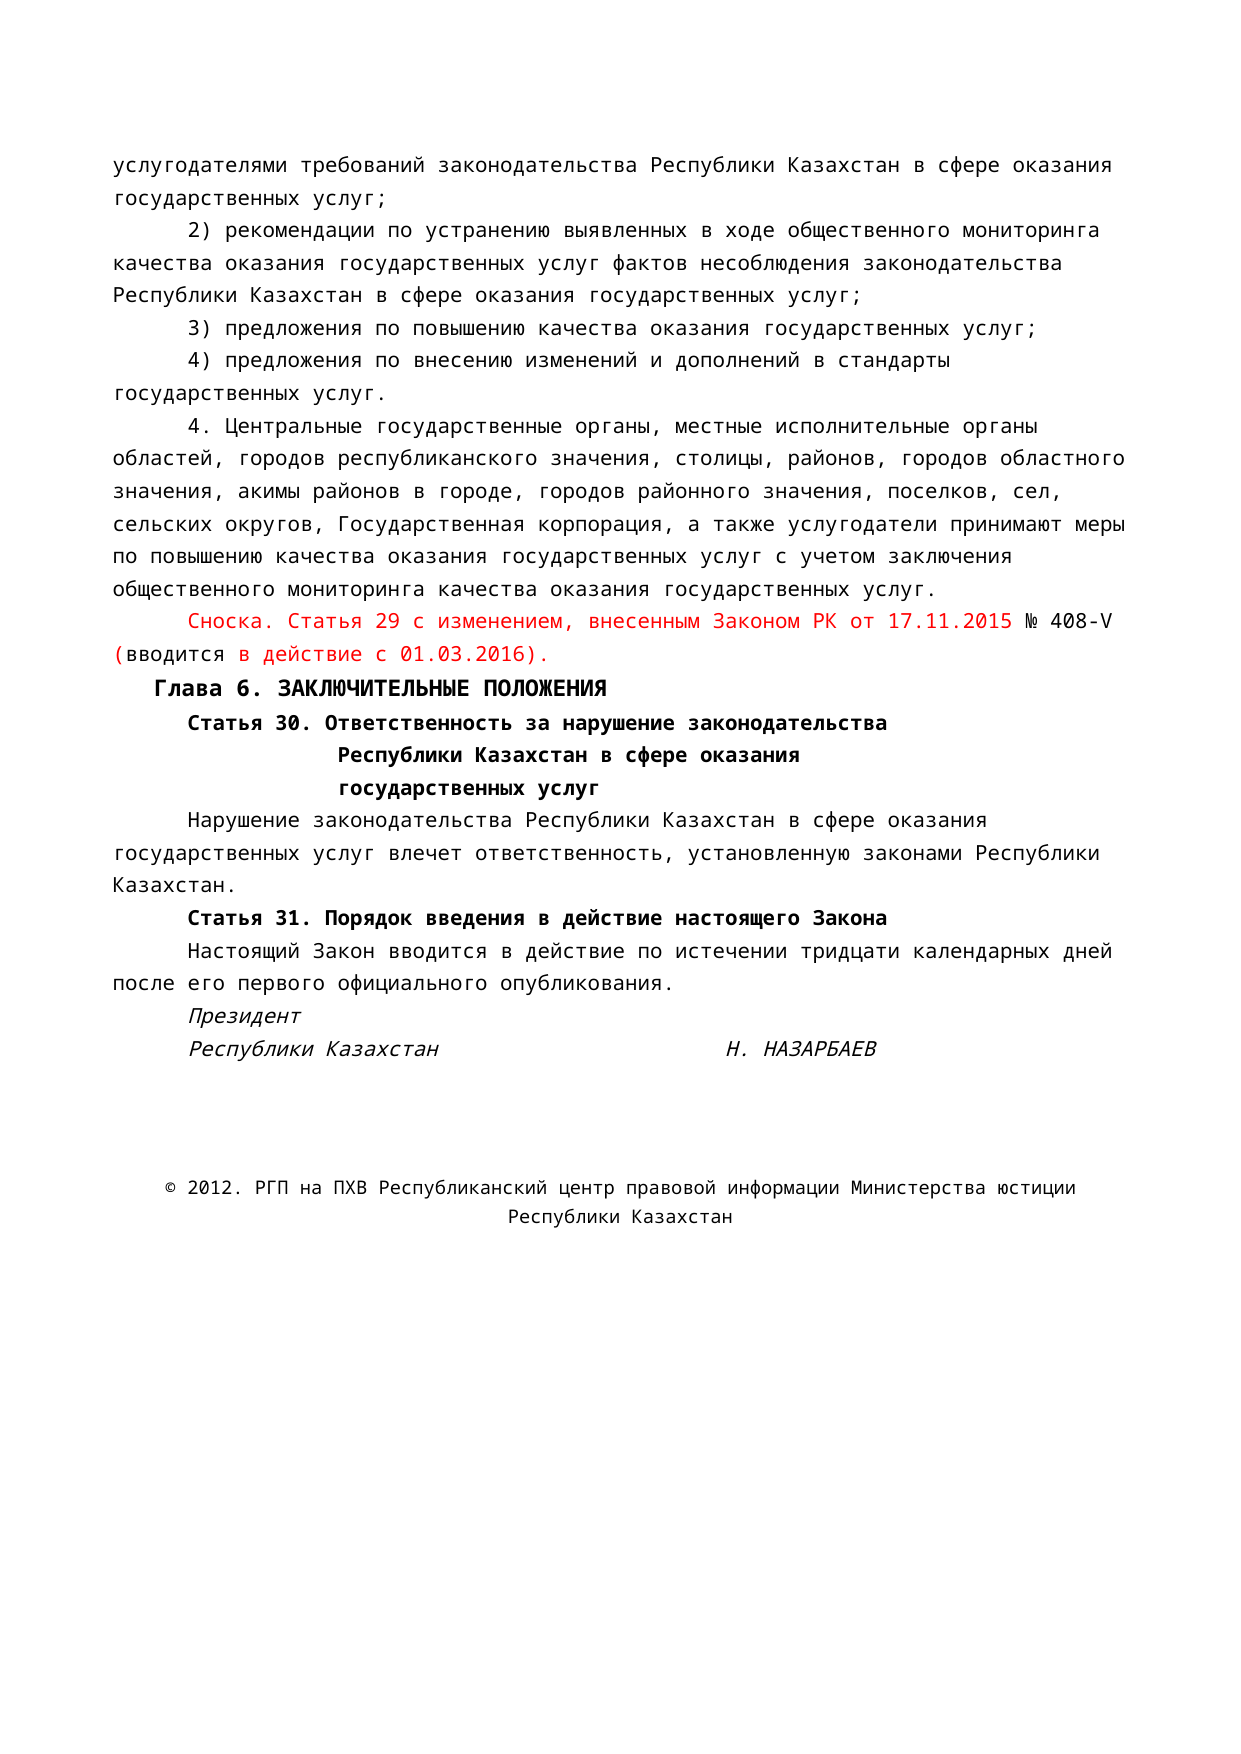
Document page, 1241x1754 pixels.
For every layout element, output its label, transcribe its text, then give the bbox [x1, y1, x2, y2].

text Президент Республики Казахстан Н. НАЗАРБАЕВ [112, 1001, 1128, 1062]
text Настоящий Закон вводится в действие по истечении тридцати календарных дней после его первого официального опубликования. [112, 936, 1128, 997]
text Глава 6. ЗАКЛЮЧИТЕЛЬНЫЕ ПОЛОЖЕНИЯ [112, 672, 1128, 703]
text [112, 150, 1128, 667]
text Нарушение законодательства Республики Казахстан в сфере оказания государственных услуг влечет ответственность, установленную законами Республики Казахстан. [112, 805, 1128, 899]
text Статья 31. Порядок введения в действие настоящего Закона [112, 903, 1128, 932]
text Статья 30. Ответственность за нарушение законодательства Республики Казахстан в сфере оказания государственных услуг [112, 708, 1128, 801]
text © 2012. РГП на ПХВ Республиканский центр правовой информации Министерства юстиции Республики Казахстан [112, 1174, 1128, 1229]
